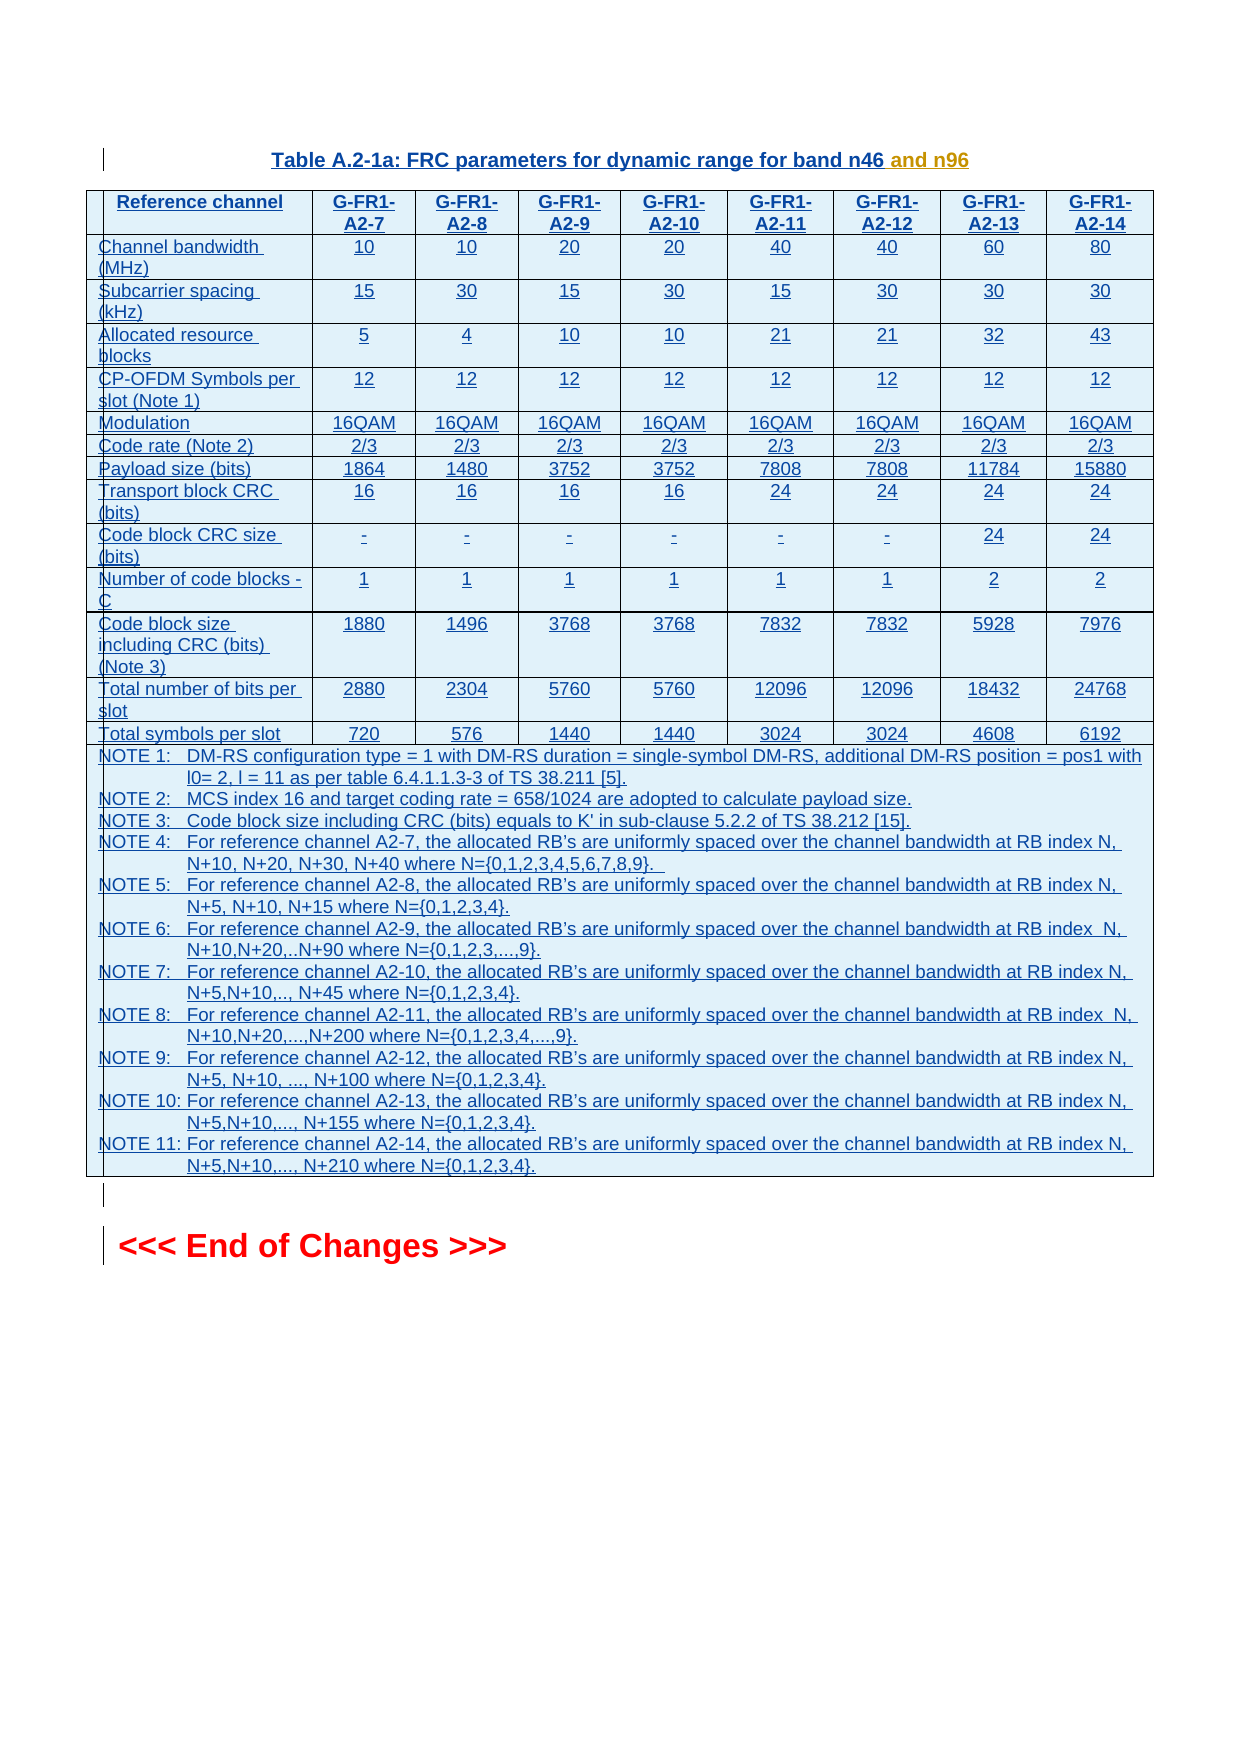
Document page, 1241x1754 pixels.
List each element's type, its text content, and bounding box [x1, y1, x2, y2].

text <<< End of Changes >>> [118, 1226, 1122, 1264]
